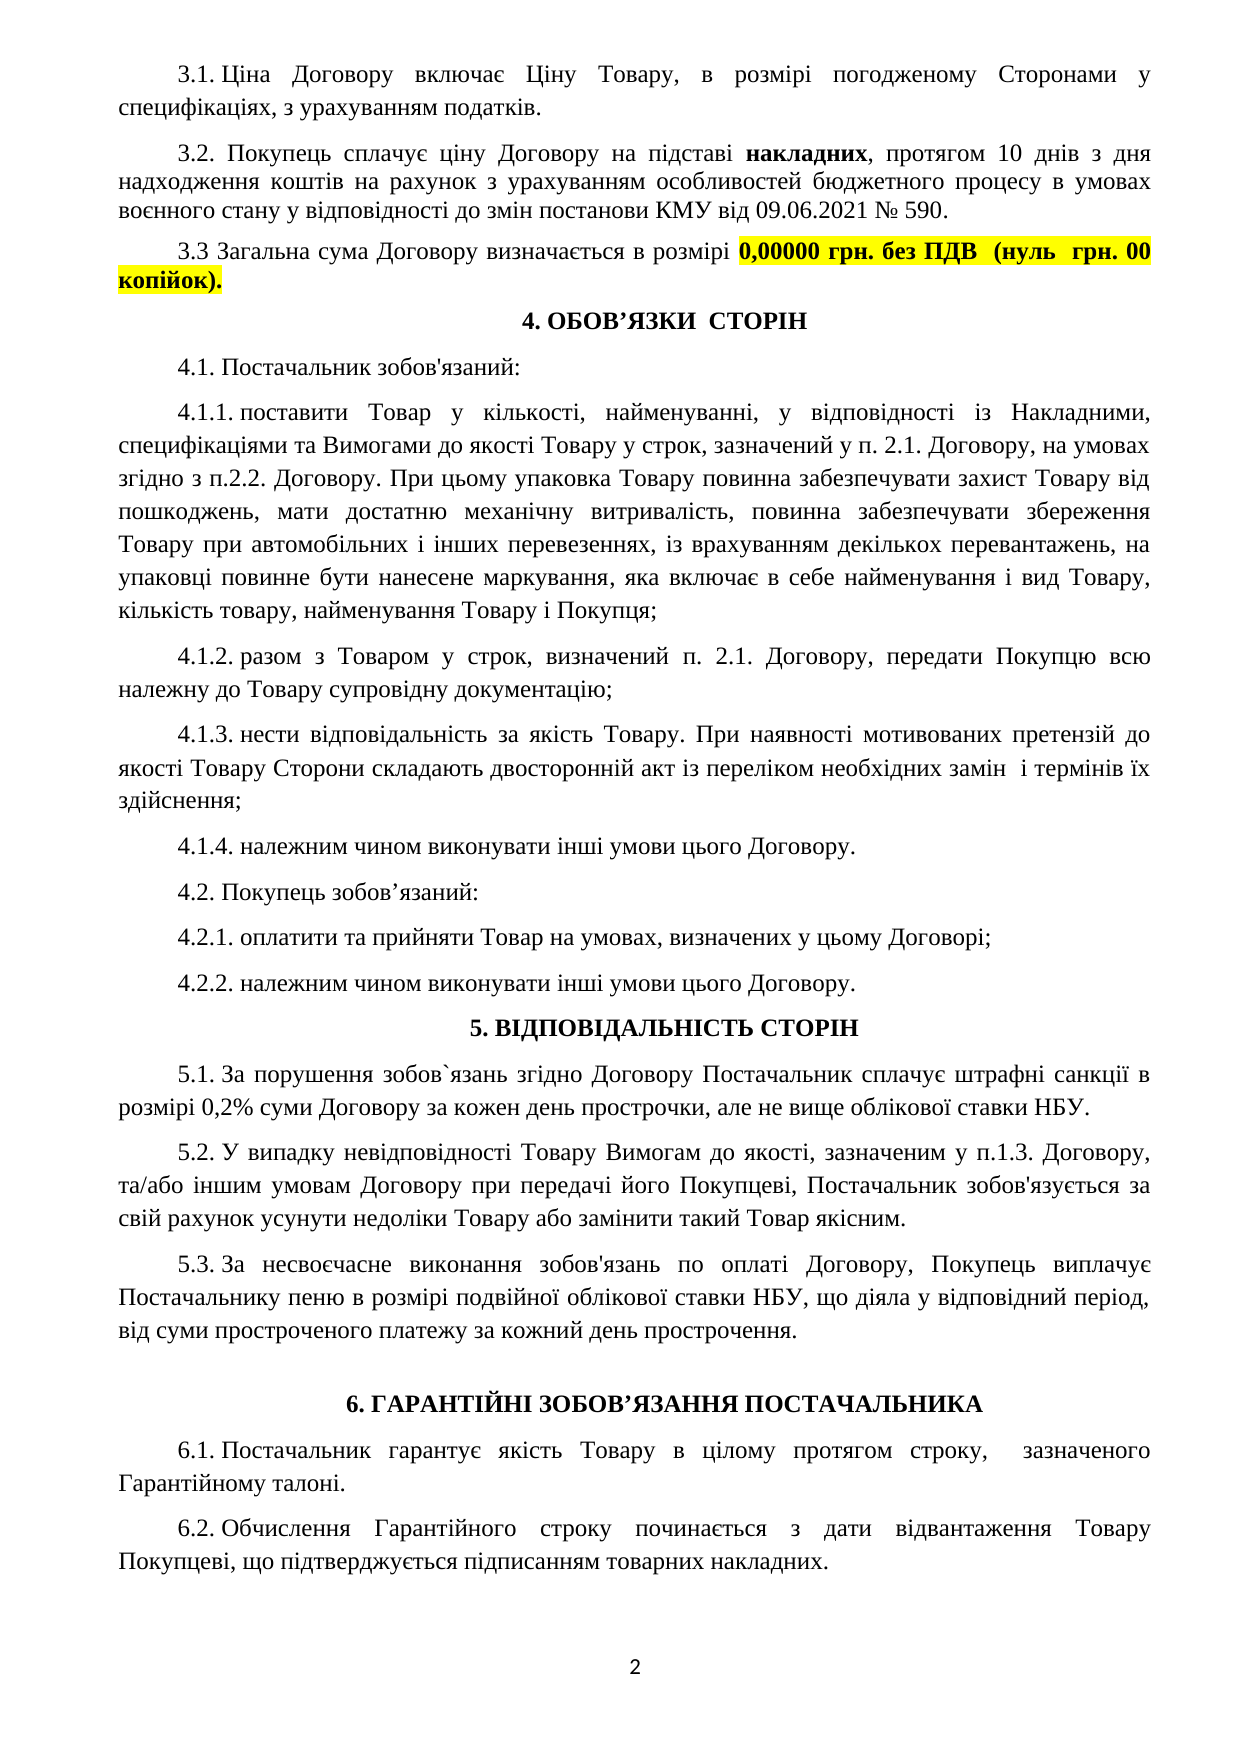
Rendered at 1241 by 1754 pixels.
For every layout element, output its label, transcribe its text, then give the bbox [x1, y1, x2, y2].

text 3.2. Покупець сплачує ціну Договору на підставі накладних, протягом 10 днів з дня надходження коштів на рахунок з урахуванням особливостей бюджетного процесу в умовах воєнного стану у відповідності до змін постанови КМУ від 09.06.2021 № 590. [118, 138, 1152, 224]
text 4.2. Покупець зобов’язаний: [118, 877, 1152, 905]
text 4.2.2. належним чином виконувати інші умови цього Договору. [118, 968, 1152, 996]
text 4.1. Постачальник зобов'язаний: [118, 352, 1152, 381]
text 5. ВІДПОВІДАЛЬНІСТЬ СТОРІН [118, 1013, 1152, 1042]
text 4. ОБОВ’ЯЗКИ СТОРІН [118, 306, 1152, 335]
text 4.1.1. поставити Товар у кількості, найменуванні, у відповідності із Накладними, специфікаціями та Вимогами до якості Товару у строк, зазначений у п. 2.1. Договору, на умовах згідно з п.2.2. Договору. При цьому упаковка Товару повинна забезпечувати захист Товару від пошкоджень, мати достатню механічну витривалість, повинна забезпечувати збереження Товару при автомобільних і інших перевезеннях, із врахуванням декількох перевантажень, на упаковці повинне бути нанесене маркування, яка включає в себе найменування і вид Товару, кількість товару, найменування Товару і Покупця; [118, 397, 1152, 624]
text 5.3. За несвоєчасне виконання зобов'язань по оплаті Договору, Покупець виплачує Постачальнику пеню в розмірі подвійної облікової ставки НБУ, що діяла у відповідний період, від суми простроченого платежу за кожний день прострочення. [118, 1249, 1152, 1344]
text 5.2. У випадку невідповідності Товару Вимогам до якості, зазначеним у п.1.3. Договору, та/або іншим умовам Договору при передачі його Покупцеві, Постачальник зобов'язується за свій рахунок усунути недоліки Товару або замінити такий Товар якісним. [118, 1137, 1152, 1232]
text 3.1. Ціна Договору включає Ціну Товару, в розмірі погодженому Сторонами у специфікаціях, з урахуванням податків. [118, 59, 1152, 121]
text 5.1. За порушення зобов`язань згідно Договору Постачальник сплачує штрафні санкції в розмірі 0,2% суми Договору за кожен день прострочки, але не вище облікової ставки НБУ. [118, 1059, 1152, 1121]
text 4.1.2. разом з Товаром у строк, визначений п. 2.1. Договору, передати Покупцю всю належну до Товару супровідну документацію; [118, 641, 1152, 703]
text 6. ГАРАНТІЙНІ ЗОБОВ’ЯЗАННЯ ПОСТАЧАЛЬНИКА [118, 1389, 1152, 1418]
text 6.2. Обчислення Гарантійного строку починається з дати відвантаження Товару Покупцеві, що підтверджується підписанням товарних накладних. [118, 1513, 1152, 1575]
text 4.2.1. оплатити та прийняти Товар на умовах, визначених у цьому Договорі; [118, 922, 1152, 951]
text 3.3 Загальна сума Договору визначається в розмірі 0,00000 грн. без ПДВ (нуль грн. 00 копійок). [118, 236, 1152, 294]
text 4.1.3. нести відповідальність за якість Товару. При наявності мотивованих претензій до якості Товару Сторони складають двосторонній акт із переліком необхідних замін і термінів їх здійснення; [118, 719, 1152, 814]
text 4.1.4. належним чином виконувати інші умови цього Договору. [118, 831, 1152, 860]
text 6.1. Постачальник гарантує якість Товару в цілому протягом строку, зазначеного Гарантійному талоні. [118, 1435, 1152, 1497]
